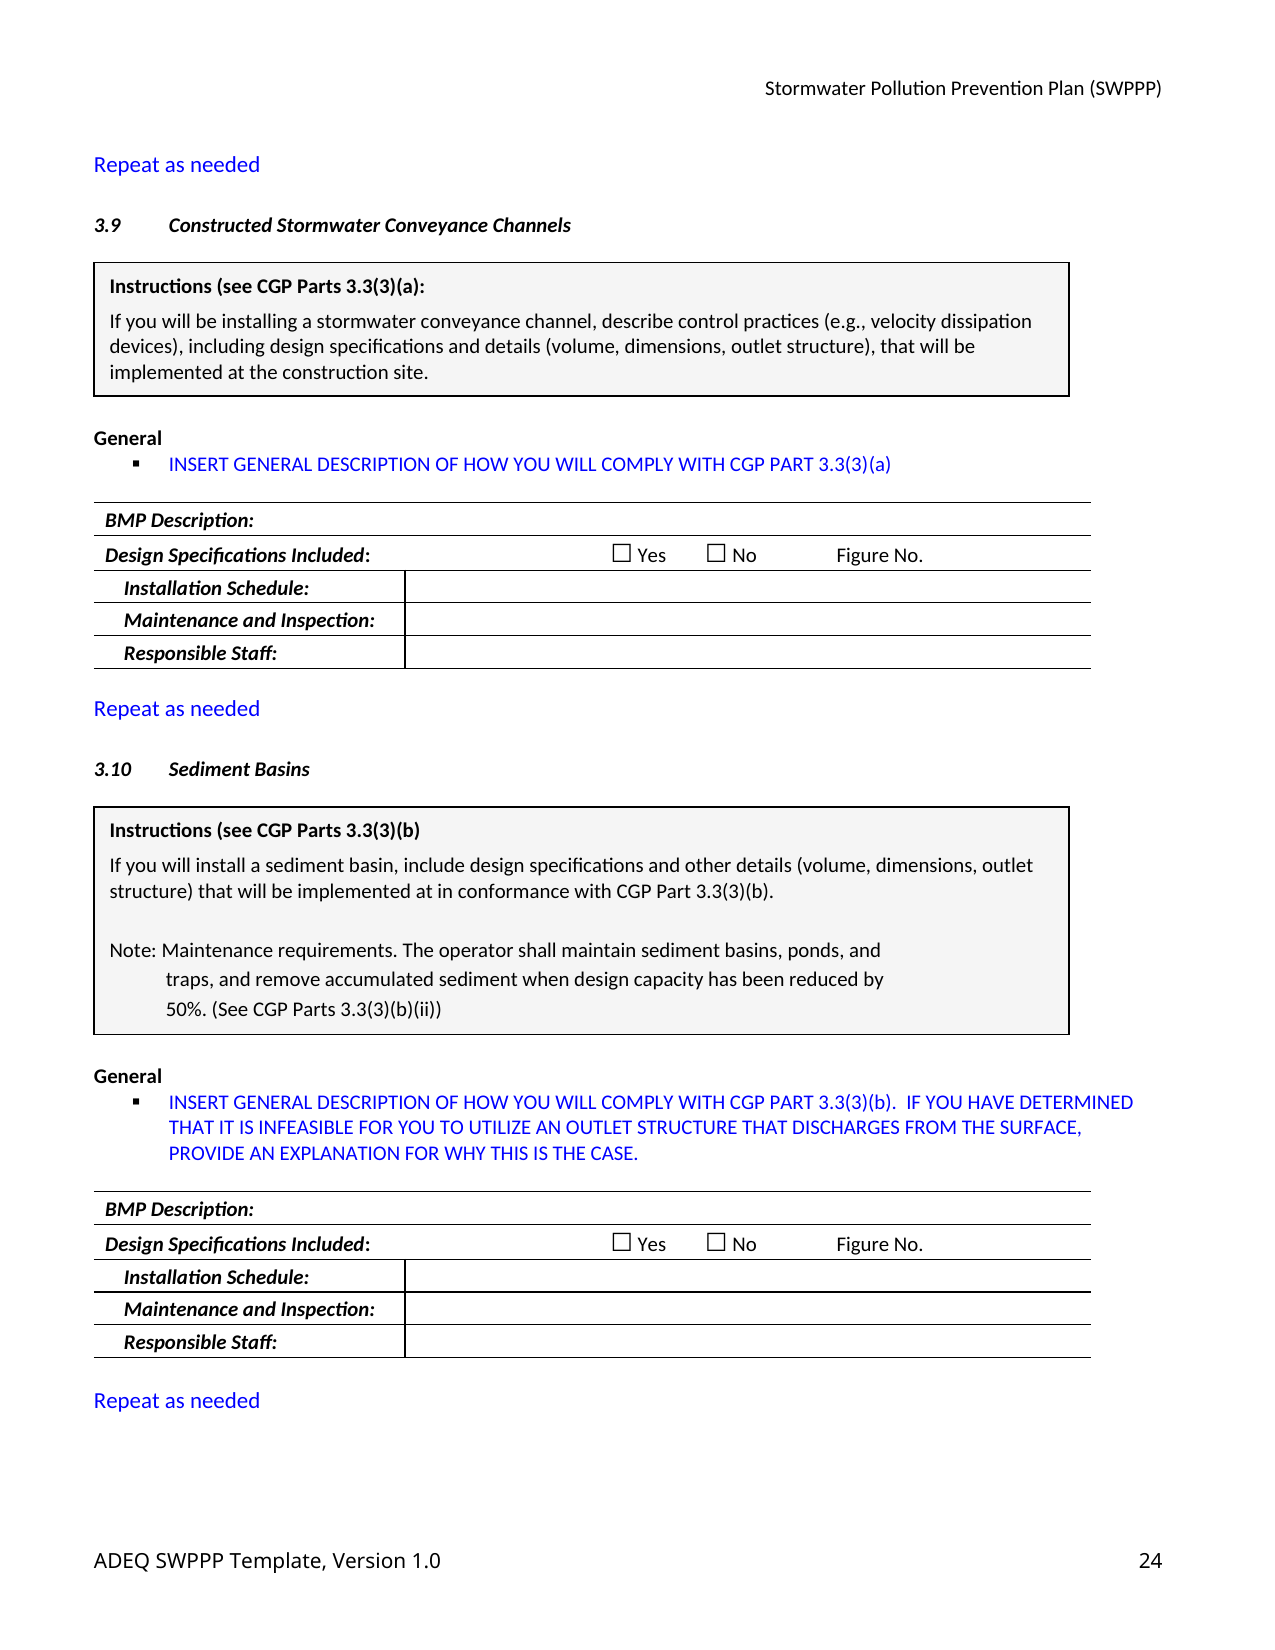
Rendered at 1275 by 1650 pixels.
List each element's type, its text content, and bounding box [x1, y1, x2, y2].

text General [94, 1064, 1162, 1089]
list INSERT GENERAL DESCRIPTION OF HOW YOU WILL COMPLY WITH CGP PART 3.3(3)(b). IF YOU HAVE DETERMINED THAT IT IS INFEASIBLE FOR YOU TO UTILIZE AN OUTLET STRUCTURE THAT DISCHARGES FROM THE SURFACE, PROVIDE AN EXPLANATION FOR WHY THIS IS THE CASE. [131, 1089, 1162, 1165]
table_cell [406, 1325, 1091, 1357]
table_header BMP Description: [94, 503, 1091, 534]
subtitle 3.10 Sediment Basins [94, 757, 1162, 782]
text Repeat as needed [94, 150, 1162, 178]
table_cell Responsible Staff: [94, 1325, 404, 1357]
table_cell Design Specifications Included: Yes No Figure No. [94, 536, 1091, 569]
table_cell [406, 1260, 1091, 1291]
table_cell Installation Schedule: [94, 571, 404, 602]
table_cell [406, 571, 1091, 602]
table_cell [406, 1293, 1091, 1324]
text General [94, 426, 1162, 451]
table_cell [406, 603, 1091, 635]
table_cell Maintenance and Inspection: [94, 1293, 404, 1324]
table_header BMP Description: [94, 1192, 1091, 1223]
subtitle 3.9 Constructed Stormwater Conveyance Channels [94, 212, 1162, 238]
text Repeat as needed [94, 694, 1162, 722]
table_cell Responsible Staff: [94, 636, 404, 668]
text Repeat as needed [94, 1386, 1162, 1414]
table_cell [406, 636, 1091, 668]
table_cell Installation Schedule: [94, 1260, 404, 1291]
table_cell Design Specifications Included: Yes No Figure No. [94, 1225, 1091, 1259]
list INSERT GENERAL DESCRIPTION OF HOW YOU WILL COMPLY WITH CGP PART 3.3(3)(a) [131, 451, 1162, 476]
table_cell Maintenance and Inspection: [94, 603, 404, 635]
